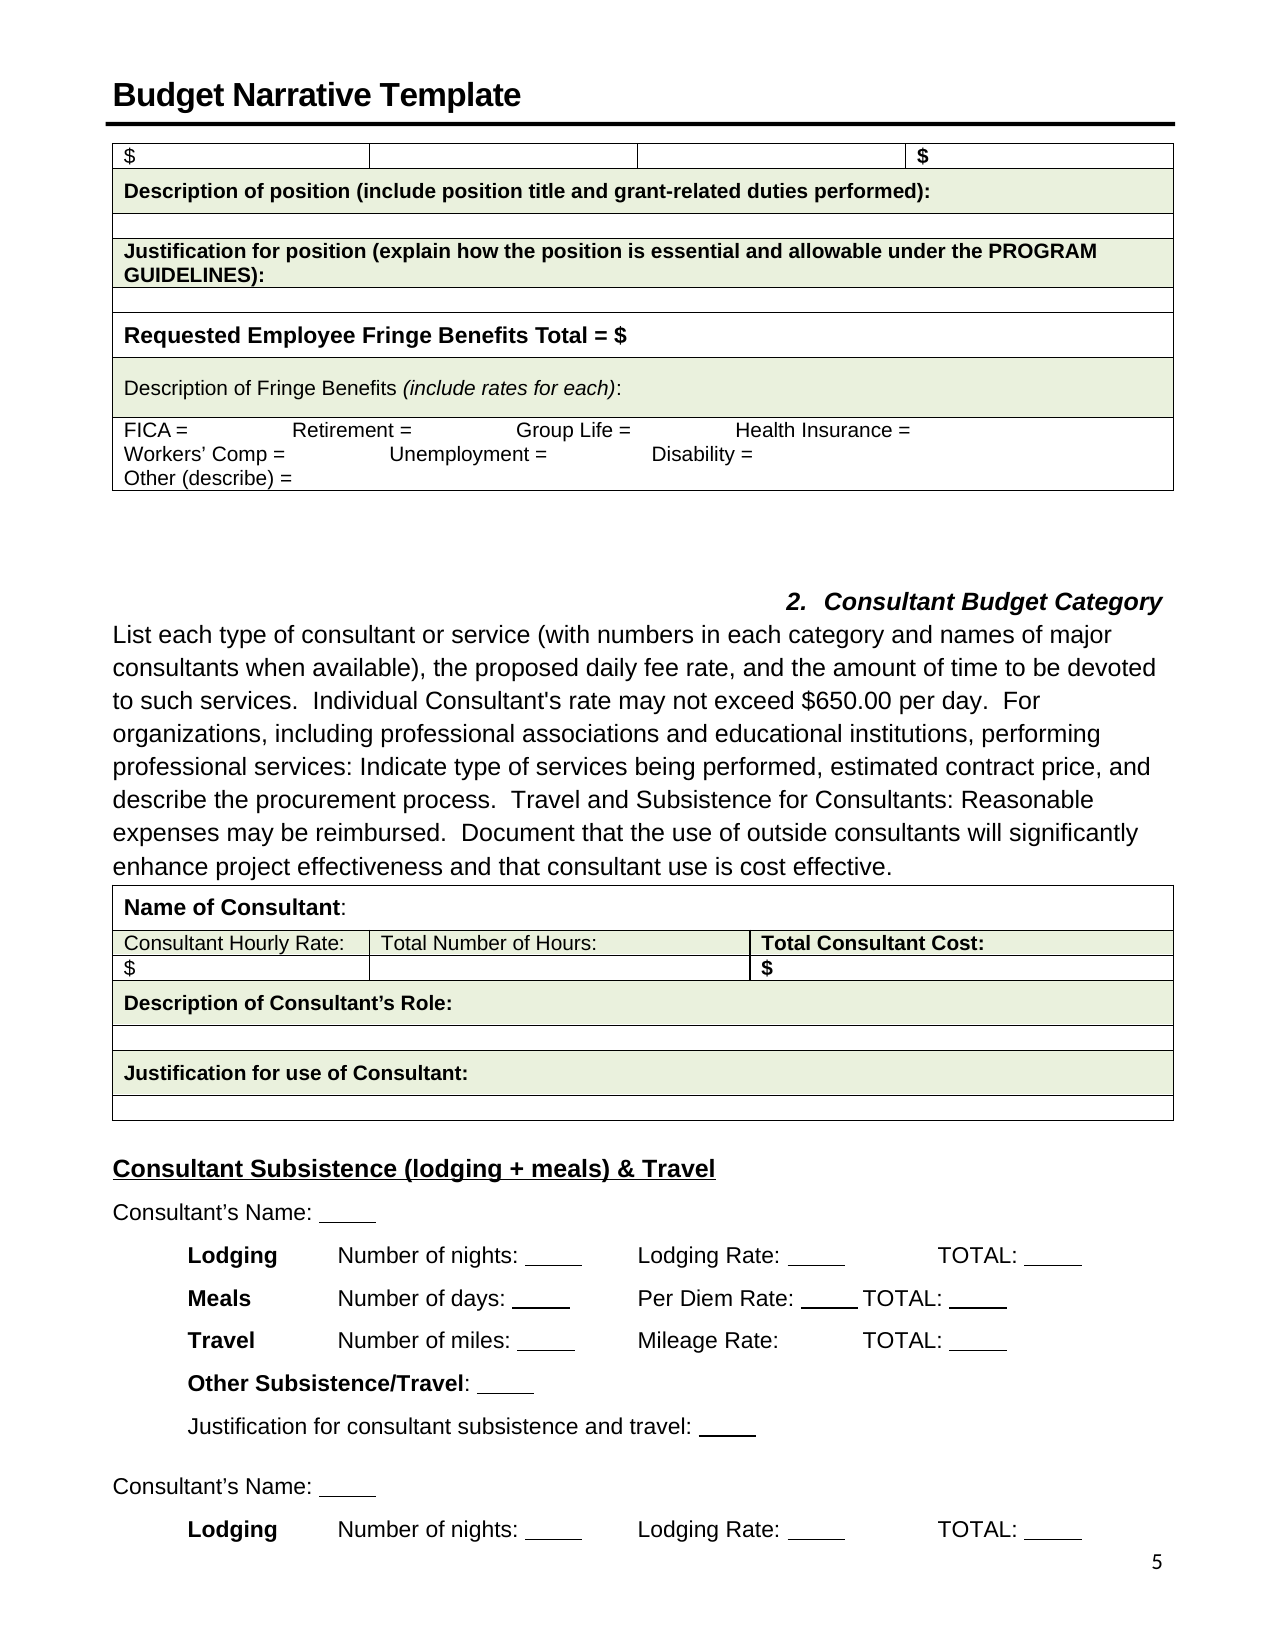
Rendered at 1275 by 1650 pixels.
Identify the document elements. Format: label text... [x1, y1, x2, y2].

table_cell [113, 288, 1173, 312]
list Consultant Budget Category [150, 587, 1162, 616]
table_cell Requested Employee Fringe Benefits Total = $ [113, 313, 1173, 357]
list List each type of consultant or service (with numbers in each category and names of major consultants when available), the proposed daily fee rate, and the amount of time to be devoted to such services. Individual Consultant's rate may not exceed $650.00 per day. For organizations, including professional associations and educational institutions, performing professional services: Indicate type of services being performed, estimated contract price, and describe the procurement process. Travel and Subsistence for Consultants: Reasonable expenses may be reimbursed. Document that the use of outside consultants will significantly enhance project effectiveness and that consultant use is cost effective. [112, 620, 1162, 880]
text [112, 1413, 1162, 1439]
table_cell Total Consultant Cost: [751, 931, 1173, 954]
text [112, 1327, 1162, 1353]
table_cell Description of Consultant’s Role: [113, 981, 1173, 1024]
text Other Subsistence/Travel: [112, 1370, 1162, 1396]
table_cell $ [113, 956, 369, 979]
text Consultant’s Name: [112, 1199, 1162, 1225]
table_cell Description of position (include position title and grant-related duties performed): [113, 169, 1173, 213]
table_cell [113, 214, 1173, 238]
table_cell FICA = Retirement = Group Life = Health Insurance = Workers’ Comp = Unemployment = Disability = Other (describe) = [113, 418, 1173, 490]
table_cell $ [751, 956, 1173, 979]
table_cell $ [113, 144, 369, 168]
table_header Name of Consultant: [113, 886, 1173, 929]
table_cell Justification for use of Consultant: [113, 1051, 1173, 1094]
text Consultant’s Name: [112, 1473, 1162, 1499]
table_cell [370, 144, 637, 168]
table_cell [370, 956, 749, 979]
table_cell Total Number of Hours: [370, 931, 749, 954]
table_cell $ [906, 144, 1173, 168]
text Consultant Subsistence (lodging + meals) & Travel [112, 1153, 1162, 1182]
table_cell Description of Fringe Benefits (include rates for each): [113, 358, 1173, 417]
table_cell [113, 1026, 1173, 1049]
text Lodging Number of nights: Lodging Rate: TOTAL: [112, 1516, 1162, 1542]
table_cell [638, 144, 905, 168]
text Lodging Number of nights: Lodging Rate: TOTAL: [112, 1242, 1162, 1268]
text Meals Number of days: Per Diem Rate: TOTAL: [112, 1284, 1162, 1311]
table_cell Consultant Hourly Rate: [113, 931, 369, 954]
table_cell [113, 1096, 1173, 1119]
table_cell Justification for position (explain how the position is essential and allowable under the PROGRAM GUIDELINES): [113, 239, 1173, 287]
